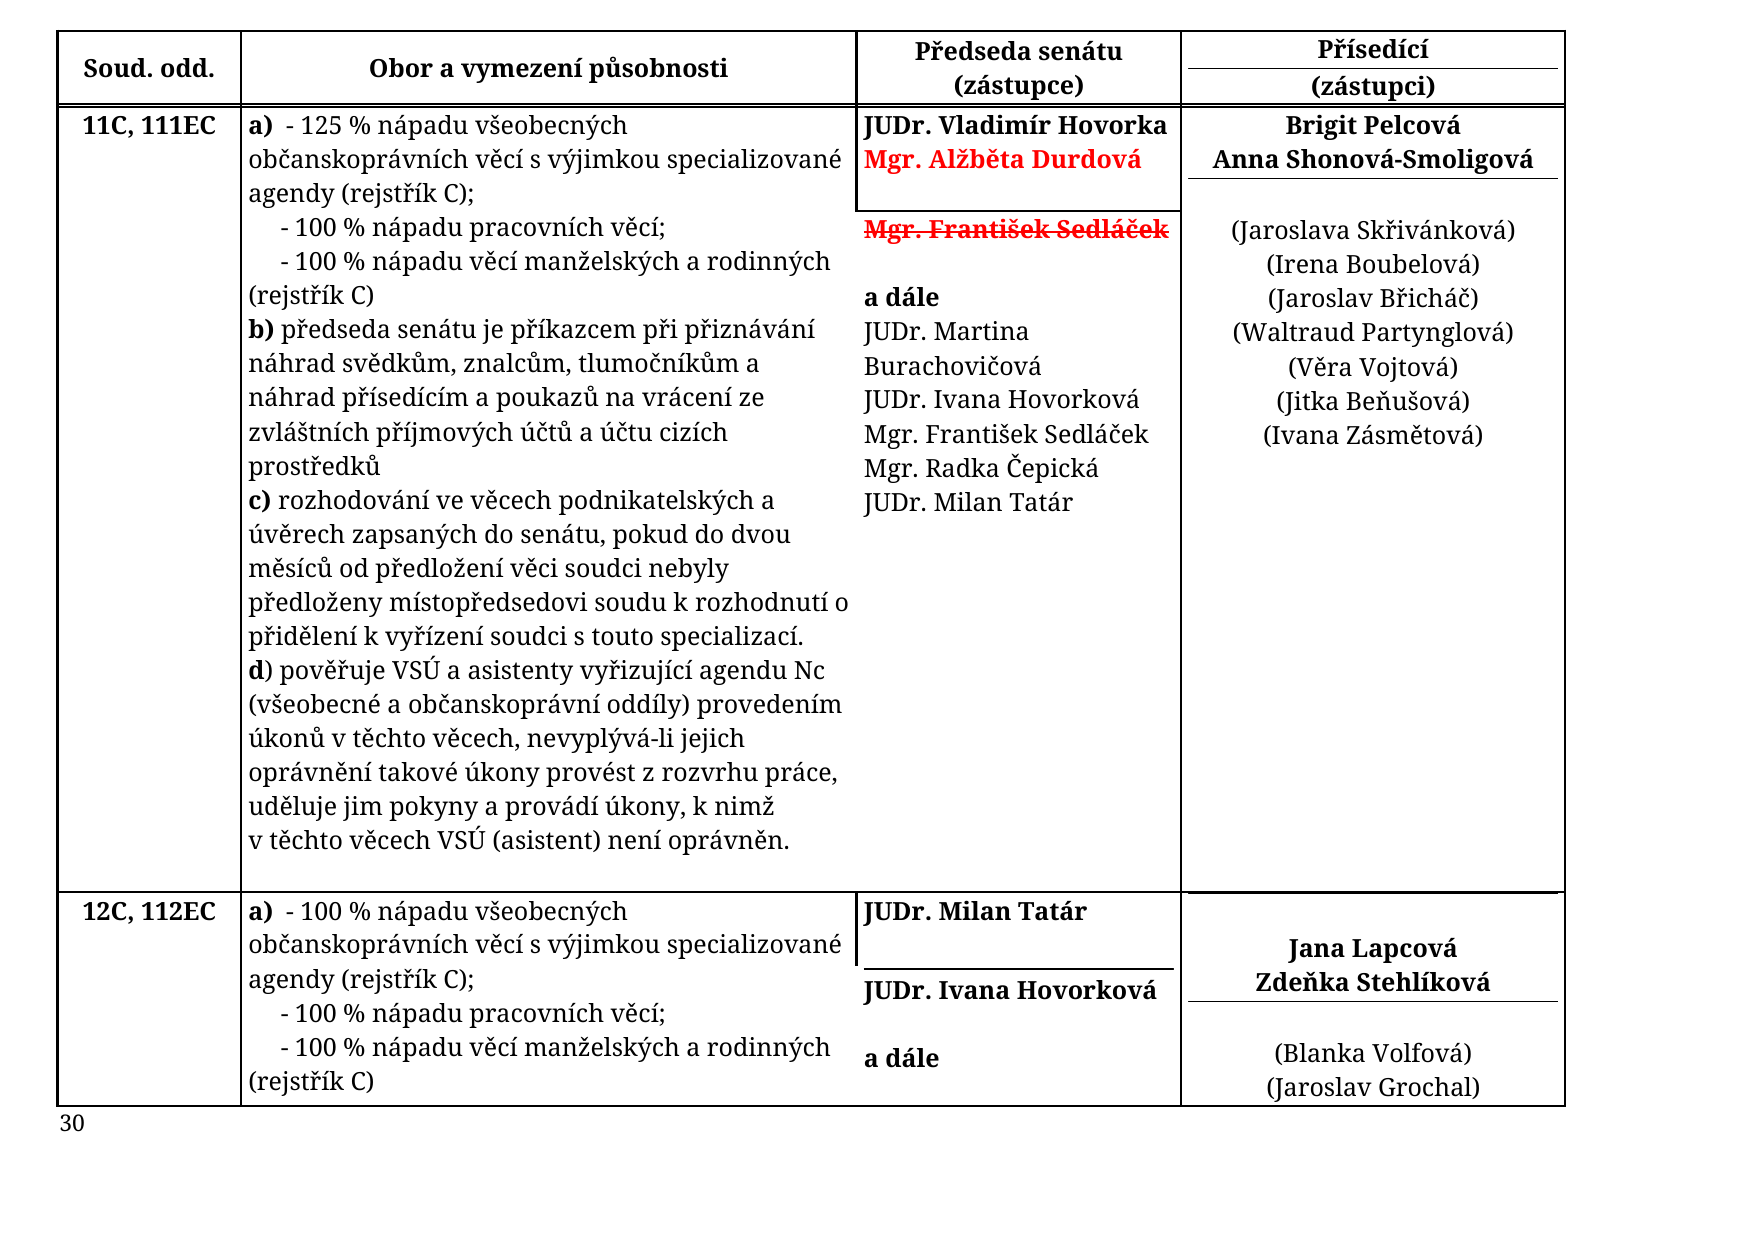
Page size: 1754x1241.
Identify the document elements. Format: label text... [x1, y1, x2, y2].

table_cell 11C, 111EC [59, 108, 240, 891]
table_header Předseda senátu (zástupce) [858, 32, 1180, 103]
table_header Soud. odd. [59, 32, 240, 103]
table_header Přísedící (zástupci) [1182, 32, 1564, 103]
table_cell Brigit Pelcová Anna Shonová-Smoligová (Jaroslava Skřivánková) (Irena Boubelová) (Jaroslav Břicháč) (Waltraud Partynglová) (Věra Vojtová) (Jitka Beňušová) (Ivana Zásmětová) [1182, 108, 1564, 891]
table_cell Mgr. František Sedláček a dále JUDr. Martina Burachovičová JUDr. Ivana Hovorková Mgr. František Sedláček Mgr. Radka Čepická JUDr. Milan Tatár [856, 212, 1180, 891]
table_cell 12C, 112EC [59, 893, 240, 1105]
table_cell JUDr. Vladimír Hovorka Mgr. Alžběta Durdová [858, 108, 1180, 210]
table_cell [856, 966, 1180, 1105]
table_cell JUDr. Milan Tatár [858, 893, 1180, 966]
table_cell a) - 125 % nápadu všeobecných občanskoprávních věcí s výjimkou specializované agendy (rejstřík C); - 100 % nápadu pracovních věcí; - 100 % nápadu věcí manželských a rodinných (rejstřík C) b) předseda senátu je příkazcem při přiznávání náhrad svědkům, znalcům, tlumočníkům a náhrad přísedícím a poukazů na vrácení ze zvláštních příjmových účtů a účtu cizích prostředků c) rozhodování ve věcech podnikatelských a úvěrech zapsaných do senátu, pokud do dvou měsíců od předložení věci soudci nebyly předloženy místopředsedovi soudu k rozhodnutí o přidělení k vyřízení soudci s touto specializací. d) pověřuje VSÚ a asistenty vyřizující agendu Nc (všeobecné a občanskoprávní oddíly) provedením úkonů v těchto věcech, nevyplývá-li jejich oprávnění takové úkony provést z rozvrhu práce, uděluje jim pokyny a provádí úkony, k nimž v těchto věcech VSÚ (asistent) není oprávněn. [242, 108, 856, 891]
table_cell Jana Lapcová Zdeňka Stehlíková (Blanka Volfová) (Jaroslav Grochal) (Renata Gruberová) (Věra Vojtová) (Bc. Milena Vyčítalová) (Marie Říhová) [1182, 893, 1564, 1105]
table_cell a) - 100 % nápadu všeobecných občanskoprávních věcí s výjimkou specializované agendy (rejstřík C); - 100 % nápadu pracovních věcí; - 100 % nápadu věcí manželských a rodinných (rejstřík C) b) předseda senátu je příkazcem při přiznávání náhrad svědkům, znalcům, tlumočníkům a náhrad přísedícím a poukazů na vrácení ze zvláštních příjmových účtů a účtu cizích prostředků c) rozhodování ve věcech podnikatelských a úvěrech zapsaných do senátu, pokud do dvou měsíců od předložení věci soudci nebyly předloženy místopředsedovi soudu k rozhodnutí o přidělení k vyřízení soudci s touto specializací [242, 893, 856, 1105]
table_header Obor a vymezení působnosti [242, 32, 855, 103]
